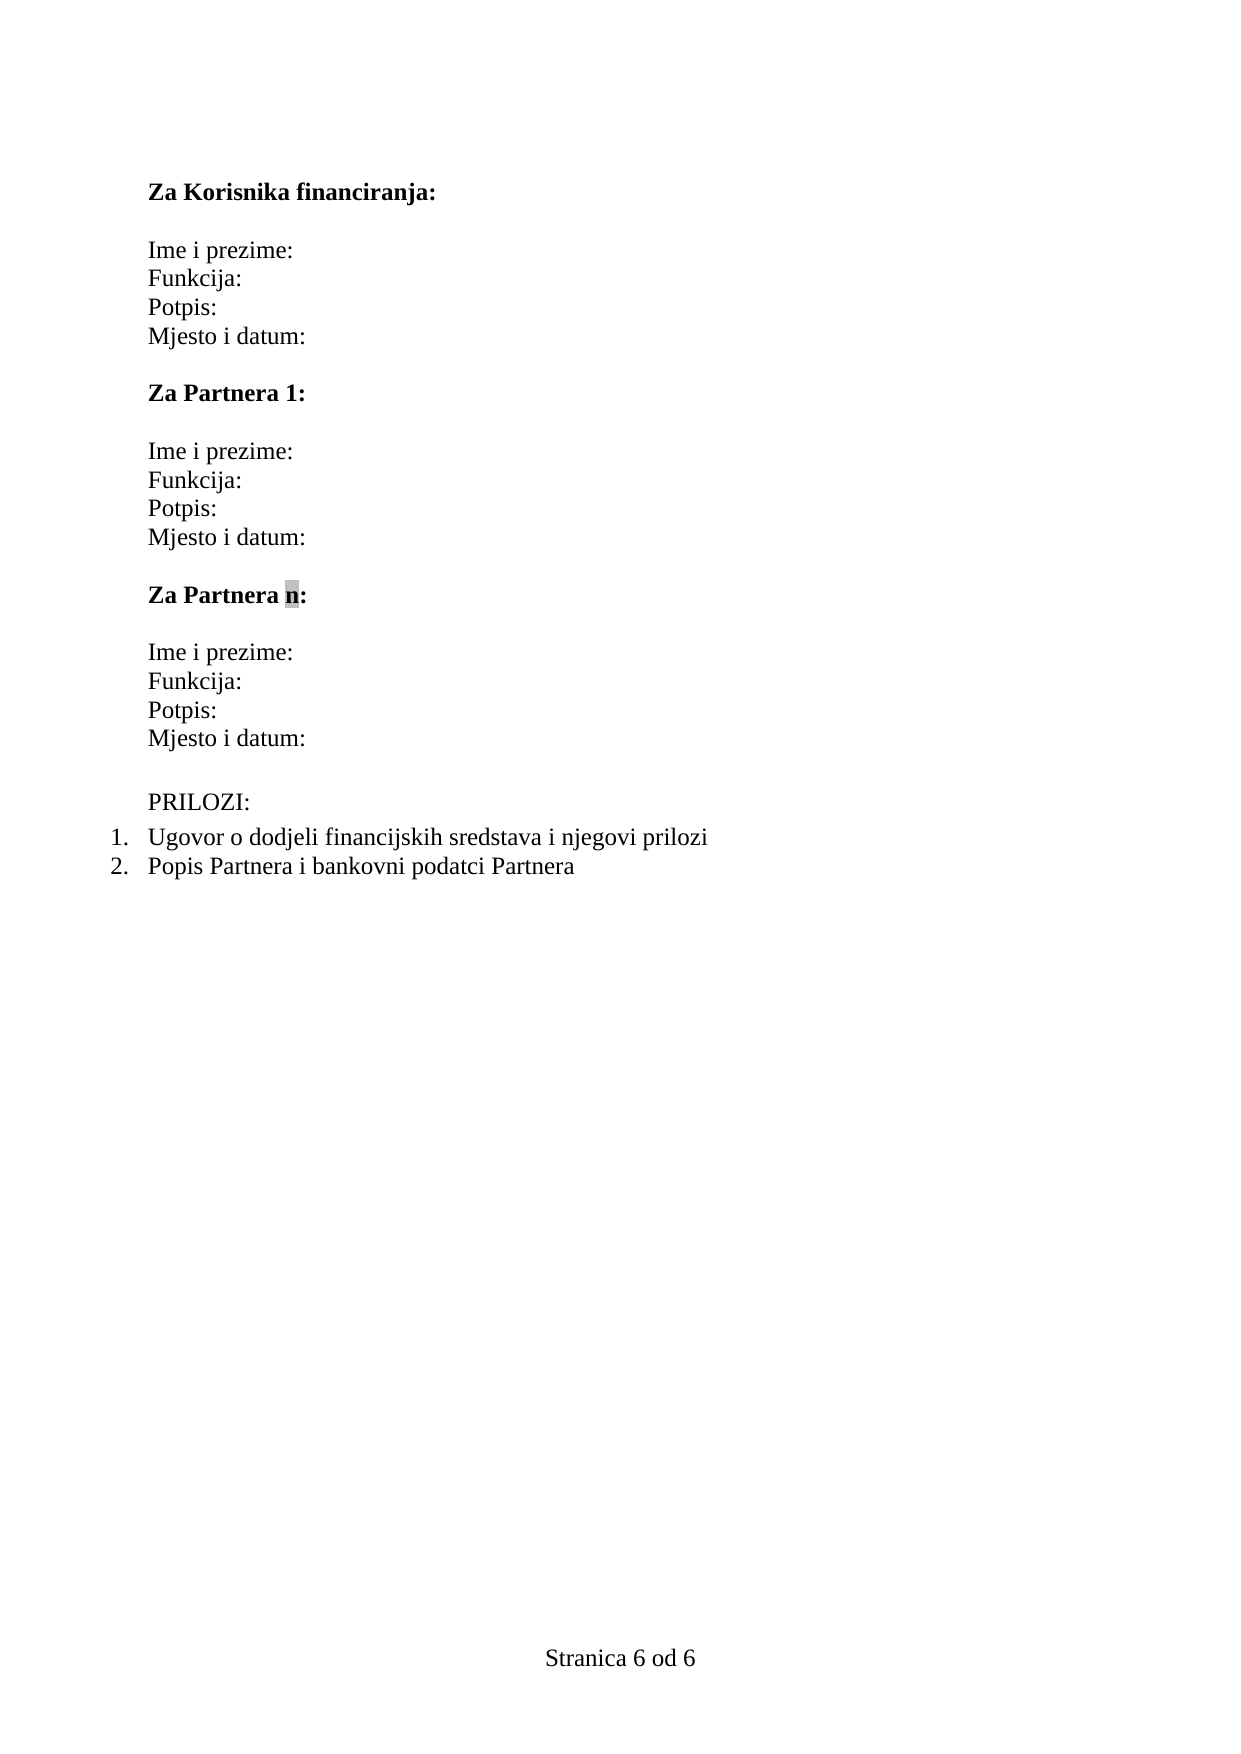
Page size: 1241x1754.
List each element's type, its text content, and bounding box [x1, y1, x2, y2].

list Popis Partnera i bankovni podatci Partnera [110, 851, 1092, 880]
list Potpis: [148, 695, 1092, 723]
list Ugovor o dodjeli financijskih sredstava i njegovi prilozi [110, 822, 1092, 851]
list Potpis: [148, 493, 1092, 522]
list Mjesto i datum: [148, 522, 1092, 551]
list Za Partnera n: [148, 580, 285, 608]
list Ime i prezime: [148, 235, 1092, 263]
list Za Partnera n: [299, 580, 1092, 608]
text PRILOZI: [148, 787, 1092, 816]
list Za Partnera 1: [148, 378, 1092, 407]
list Potpis: [148, 292, 1092, 321]
list Funkcija: [148, 263, 1092, 292]
list Mjesto i datum: [148, 321, 1092, 350]
list Mjesto i datum: [148, 723, 1092, 752]
list Ime i prezime: [148, 436, 1092, 465]
list Funkcija: [148, 465, 1092, 493]
list Za Korisnika financiranja: [148, 177, 1092, 206]
list Ime i prezime: [148, 637, 1092, 666]
list Funkcija: [148, 666, 1092, 695]
